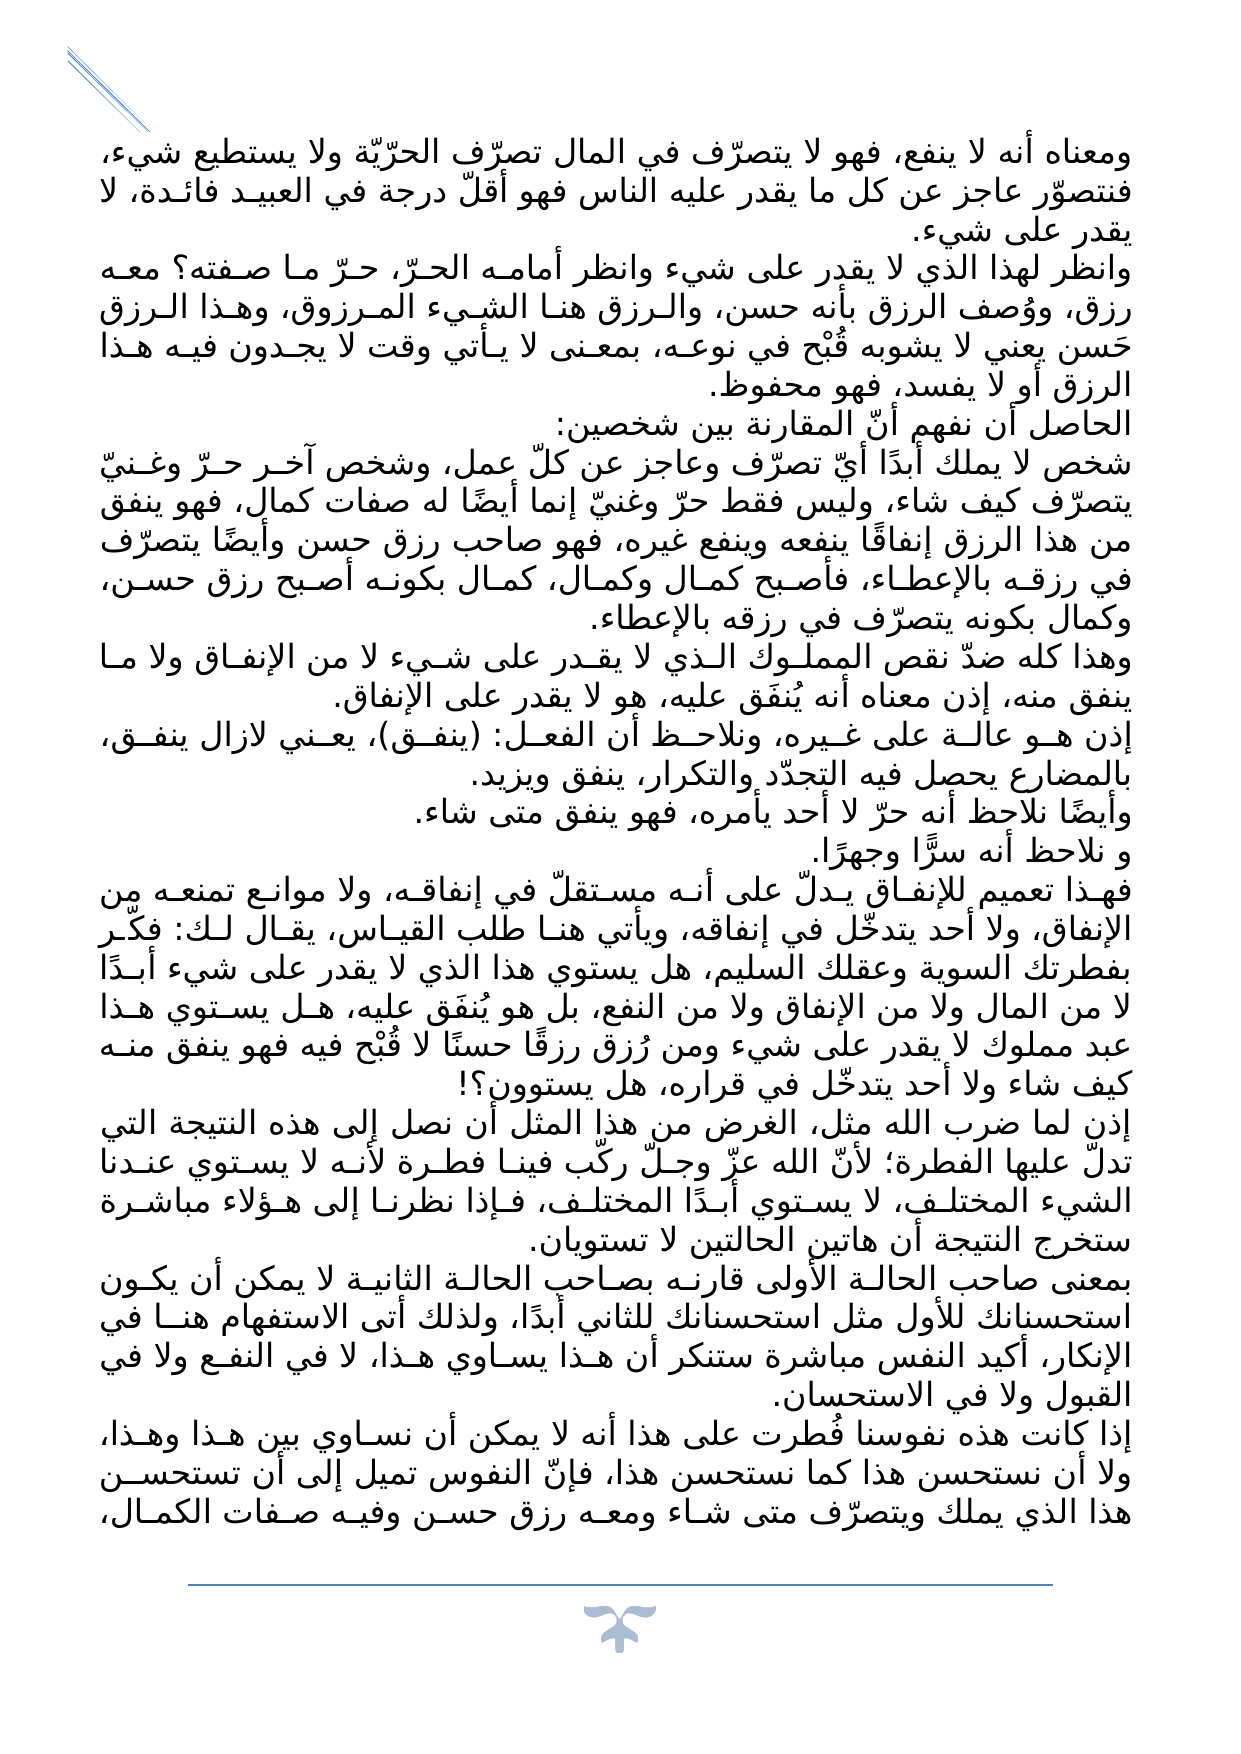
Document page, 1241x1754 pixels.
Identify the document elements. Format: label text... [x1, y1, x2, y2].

text وهذا كله ضدّ نقص المملوك الذي لا يقدر على شيء لا من الإنفاق ولا ما ينفق منه، إذن معناه أنه يُنفَق عليه، هو لا يقدر على الإنفاق. [99, 637, 1132, 715]
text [99, 1414, 1132, 1531]
text و نلاحظ أنه سرًّا وجهرًا. [99, 832, 1132, 871]
text ومعناه أنه لا ينفع، فهو لا يتصرّف في المال تصرّف الحرّيّة ولا يستطيع شيء، فنتصوّر عاجز عن كل ما يقدر عليه الناس فهو أقلّ درجة في العبيد فائدة، لا يقدر على شيء. [99, 132, 1132, 249]
text شخص لا يملك أبدًا أيّ تصرّف وعاجز عن كلّ عمل، وشخص آخر حرّ وغنيّ يتصرّف كيف شاء، وليس فقط حرّ وغنيّ إنما أيضًا له صفات كمال، فهو ينفق من هذا الرزق إنفاقًا ينفعه وينفع غيره، فهو صاحب رزق حسن وأيضًا يتصرّف في رزقه بالإعطاء، فأصبح كمال وكمال، كمال بكونه أصبح رزق حسن، وكمال بكونه يتصرّف في رزقه بالإعطاء. [99, 443, 1132, 637]
text فهذا تعميم للإنفاق يدلّ على أنه مستقلّ في إنفاقه، ولا موانع تمنعه من الإنفاق، ولا أحد يتدخّل في إنفاقه، ويأتي هنا طلب القياس، يقال لك: فكّر بفطرتك السوية وعقلك السليم، هل يستوي هذا الذي لا يقدر على شيء أبدًا لا من المال ولا من الإنفاق ولا من النفع، بل هو يُنفَق عليه، هل يستوي هذا عبد مملوك لا يقدر على شيء ومن رُزق رزقًا حسنًا لا قُبْح فيه فهو ينفق منه كيف شاء ولا أحد يتدخّل في قراره، هل يستوون؟! [99, 871, 1132, 1104]
text بمعنى صاحب الحالة الأولى قارنه بصاحب الحالة الثانية لا يمكن أن يكون استحسنانك للأول مثل استحسنانك للثاني أبدًا، ولذلك أتى الاستفهام هنا في الإنكار، أكيد النفس مباشرة ستنكر أن هذا يساوي هذا، لا في النفع ولا في القبول ولا في الاستحسان. [99, 1259, 1132, 1414]
text الحاصل أن نفهم أنّ المقارنة بين شخصين: [99, 404, 1132, 443]
text إذن لما ضرب الله مثل، الغرض من هذا المثل أن نصل إلى هذه النتيجة التي تدلّ عليها الفطرة؛ لأنّ الله عزّ وجلّ ركّب فينا فطرة لأنه لا يستوي عندنا الشيء المختلف، لا يستوي أبدًا المختلف، فإذا نظرنا إلى هؤلاء مباشرة ستخرج النتيجة أن هاتين الحالتين لا تستويان. [99, 1104, 1132, 1259]
text وانظر لهذا الذي لا يقدر على شيء وانظر أمامه الحرّ، حرّ ما صفته؟ معه رزق، ووُصف الرزق بأنه حسن، والرزق هنا الشيء المرزوق، وهذا الرزق حَسن يعني لا يشوبه قُبْح في نوعه، بمعنى لا يأتي وقت لا يجدون فيه هذا الرزق أو لا يفسد، فهو محفوظ. [99, 249, 1132, 404]
text وأيضًا نلاحظ أنه حرّ لا أحد يأمره، فهو ينفق متى شاء. [99, 793, 1132, 832]
text إذن هو عالة على غيره، ونلاحظ أن الفعل: (ينفق)، يعني لازال ينفق، بالمضارع يحصل فيه التجدّد والتكرار، ينفق ويزيد. [99, 715, 1132, 793]
